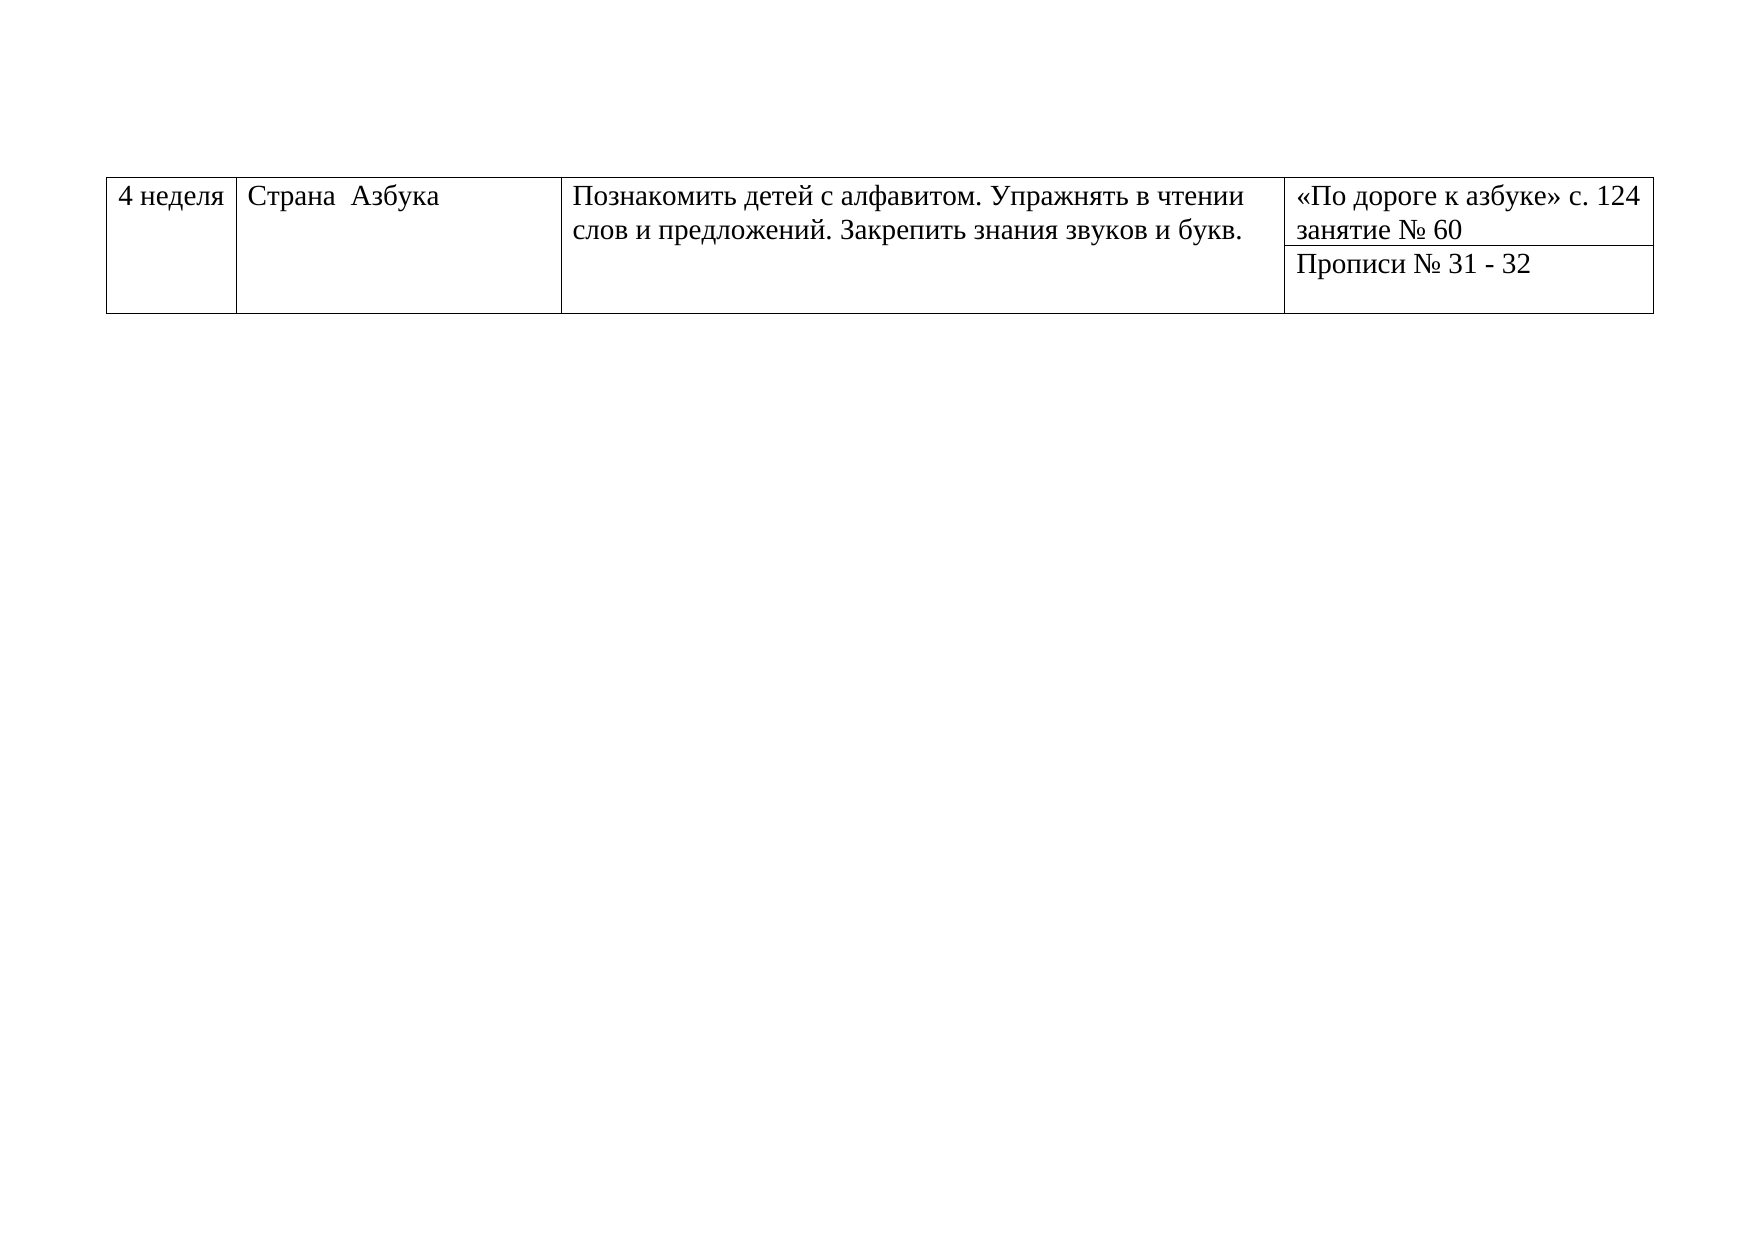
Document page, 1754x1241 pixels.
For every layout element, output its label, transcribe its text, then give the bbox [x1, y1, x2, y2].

table_cell 4 неделя [107, 178, 236, 312]
table_cell Познакомить детей с алфавитом. Упражнять в чтении слов и предложений. Закрепить знания звуков и букв. [562, 178, 1284, 312]
table_cell Страна Азбука [237, 178, 561, 312]
table_cell Прописи № 31 - 32 [1285, 246, 1653, 312]
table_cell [1285, 178, 1653, 245]
